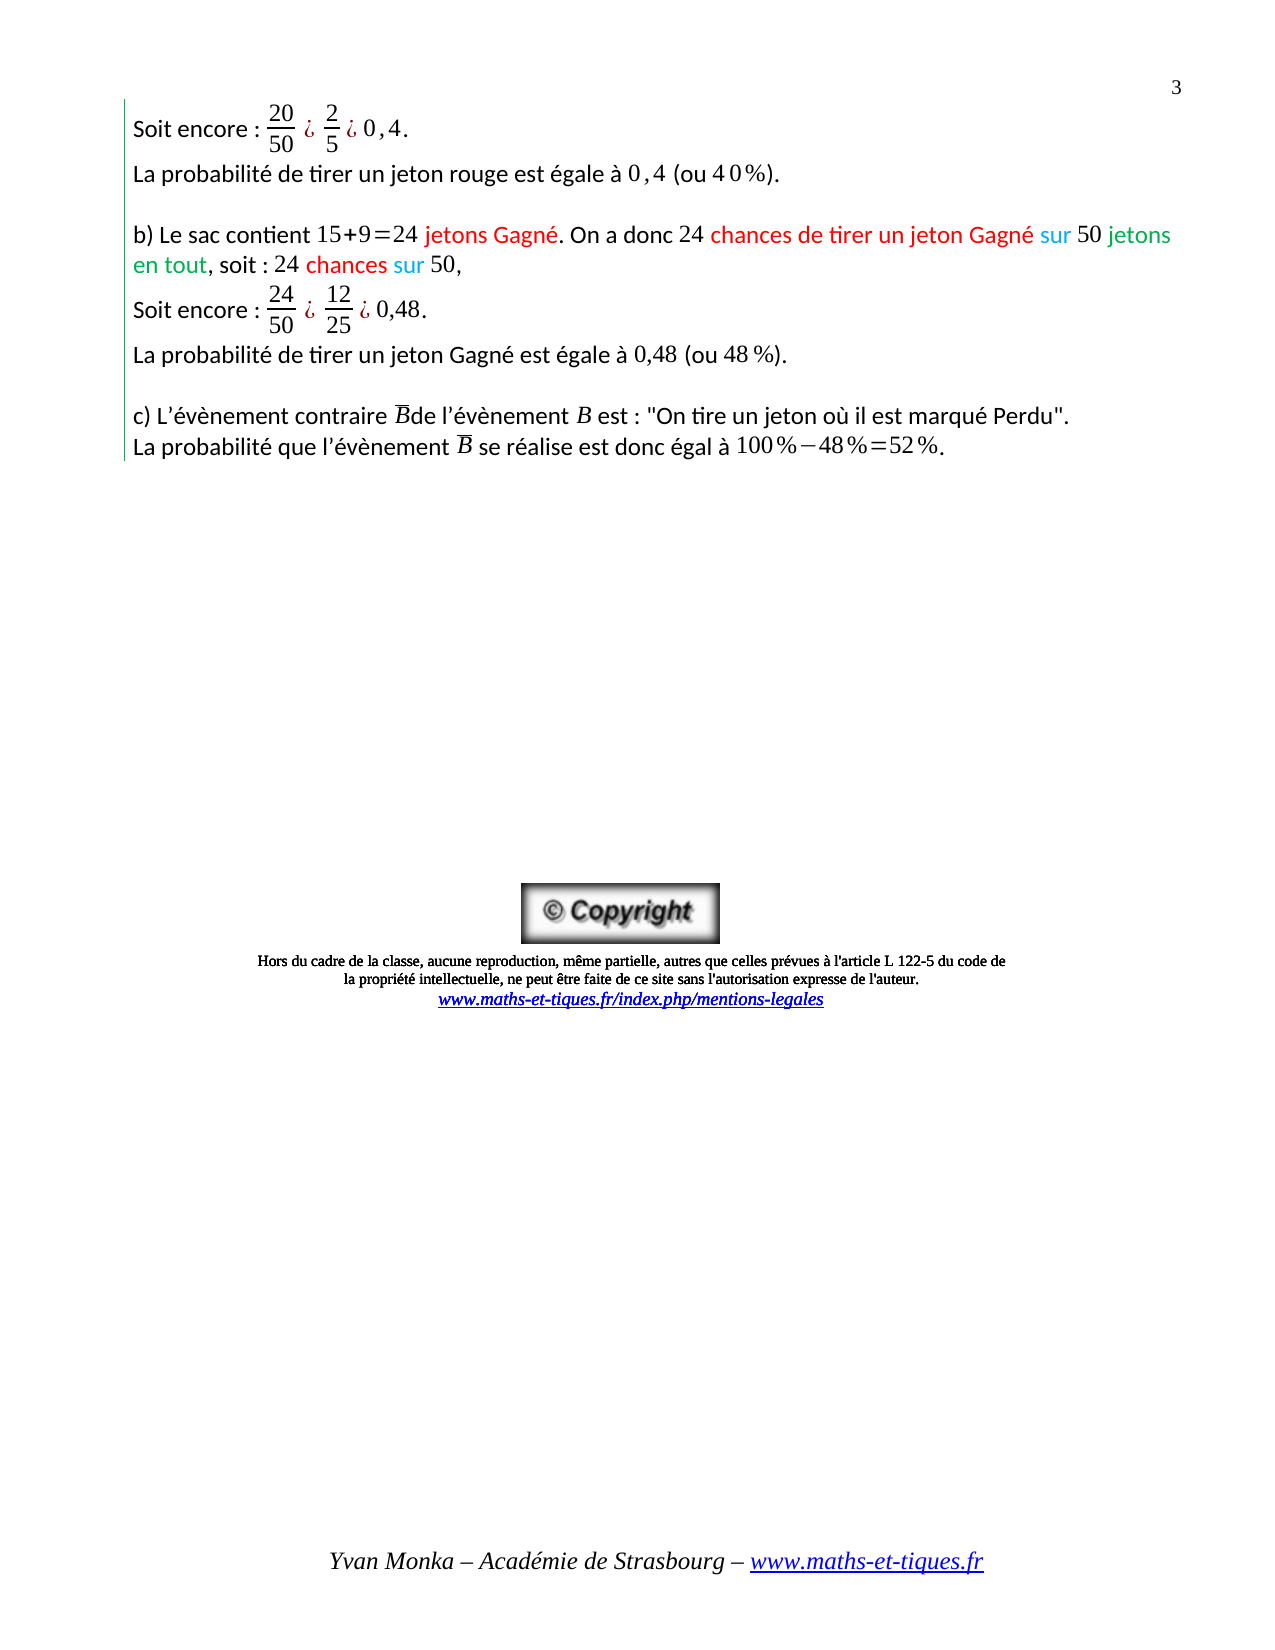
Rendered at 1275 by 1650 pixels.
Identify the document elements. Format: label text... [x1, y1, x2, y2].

text c) L’évènement contraire de l’évènement est : "On tire un jeton où il est marqué Perdu". [125, 400, 1181, 431]
text Soit encore : . [125, 280, 1181, 339]
text Soit encore : . [125, 99, 1181, 158]
picture [521, 883, 720, 944]
text La probabilité de tirer un jeton Gagné est égale à (ou ). [125, 339, 1181, 369]
text b) Le sac contient jetons Gagné. On a donc chances de tirer un jeton Gagné sur jetons en tout, soit : chances sur , [125, 219, 1181, 280]
text La probabilité de tirer un jeton rouge est égale à (ou ). [125, 158, 1181, 188]
text La probabilité que l’évènement se réalise est donc égal à . [125, 431, 1181, 461]
